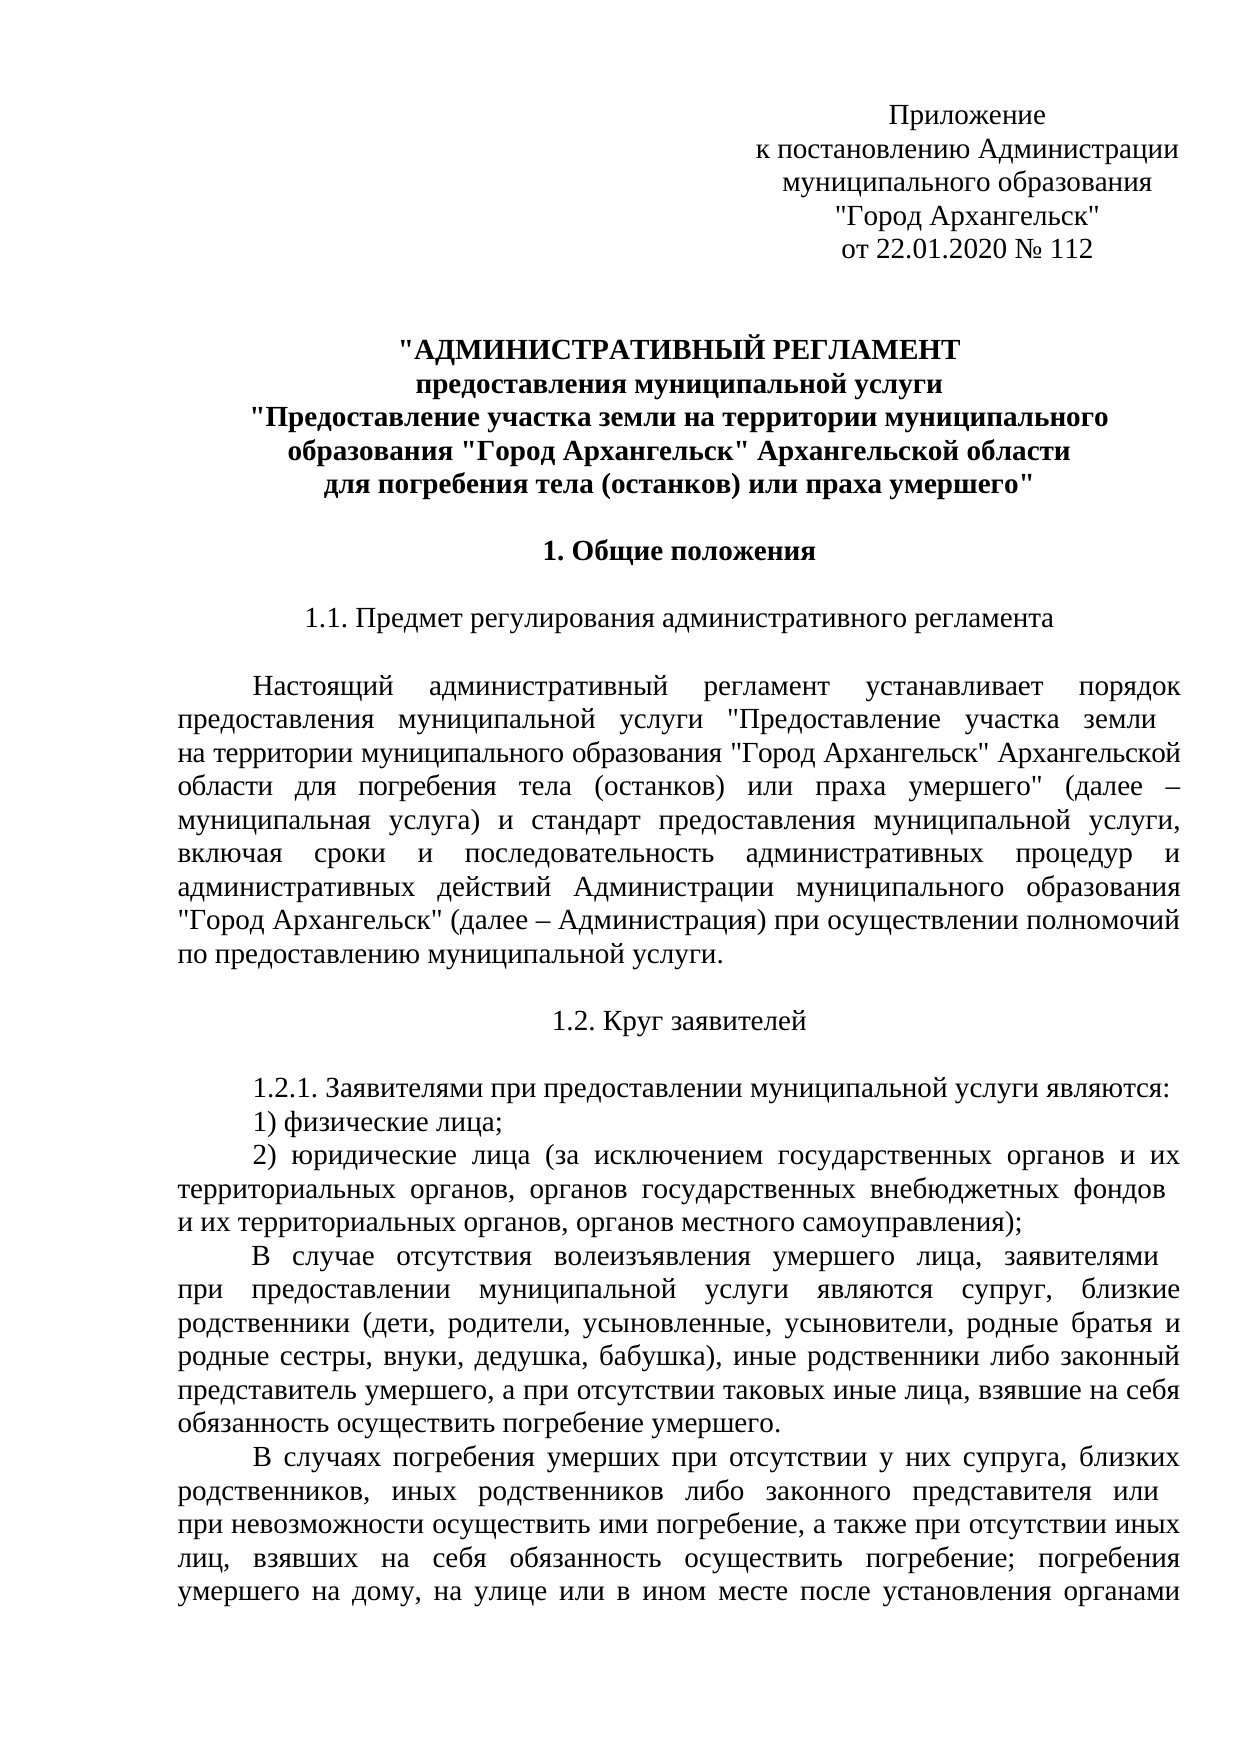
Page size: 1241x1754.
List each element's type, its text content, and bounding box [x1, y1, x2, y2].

text 1.2. Круг заявителей [177, 1003, 1181, 1037]
text 1.2.1. Заявителями при предоставлении муниципальной услуги являются: [177, 1070, 1181, 1104]
text 1.1. Предмет регулирования административного регламента [177, 601, 1181, 634]
text от 22.01.2020 № 112 [753, 232, 1181, 265]
text Настоящий административный регламент устанавливает порядок предоставления муниципальной услуги "Предоставление участка земли на территории муниципального образования "Город Архангельск" Архангельской области для погребения тела (останков) или праха умершего" (далее – муниципальная услуга) и стандарт предоставления муниципальной услуги, включая сроки и последовательность административных процедур и административных действий Администрации муниципального образования "Город Архангельск" (далее – Администрация) при осуществлении полномочий по предоставлению муниципальной услуги. [177, 668, 1181, 969]
text к постановлению Администрации муниципального образования "Город Архангельск" [753, 131, 1181, 232]
title "Предоставление участка земли на территории муниципального образования "Город Архангельск" Архангельской области [177, 399, 1181, 466]
text 1) физические лица; [177, 1104, 1181, 1137]
text Приложение [753, 97, 1181, 131]
title для погребения тела (останков) или праха умершего" [177, 466, 1181, 500]
title предоставления муниципальной услуги [177, 366, 1181, 399]
title "АДМИНИСТРАТИВНЫЙ РЕГЛАМЕНТ [177, 332, 1181, 366]
text В случае отсутствия волеизъявления умершего лица, заявителями при предоставлении муниципальной услуги являются супруг, близкие родственники (дети, родители, усыновленные, усыновители, родные братья и родные сестры, внуки, дедушка, бабушка), иные родственники либо законный представитель умершего, а при отсутствии таковых иные лица, взявшие на себя обязанность осуществить погребение умершего. [177, 1238, 1181, 1439]
text 2) юридические лица (за исключением государственных органов и их территориальных органов, органов государственных внебюджетных фондов и их территориальных органов, органов местного самоуправления); [177, 1137, 1181, 1238]
text 1. Общие положения [177, 533, 1181, 567]
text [177, 1439, 1181, 1607]
